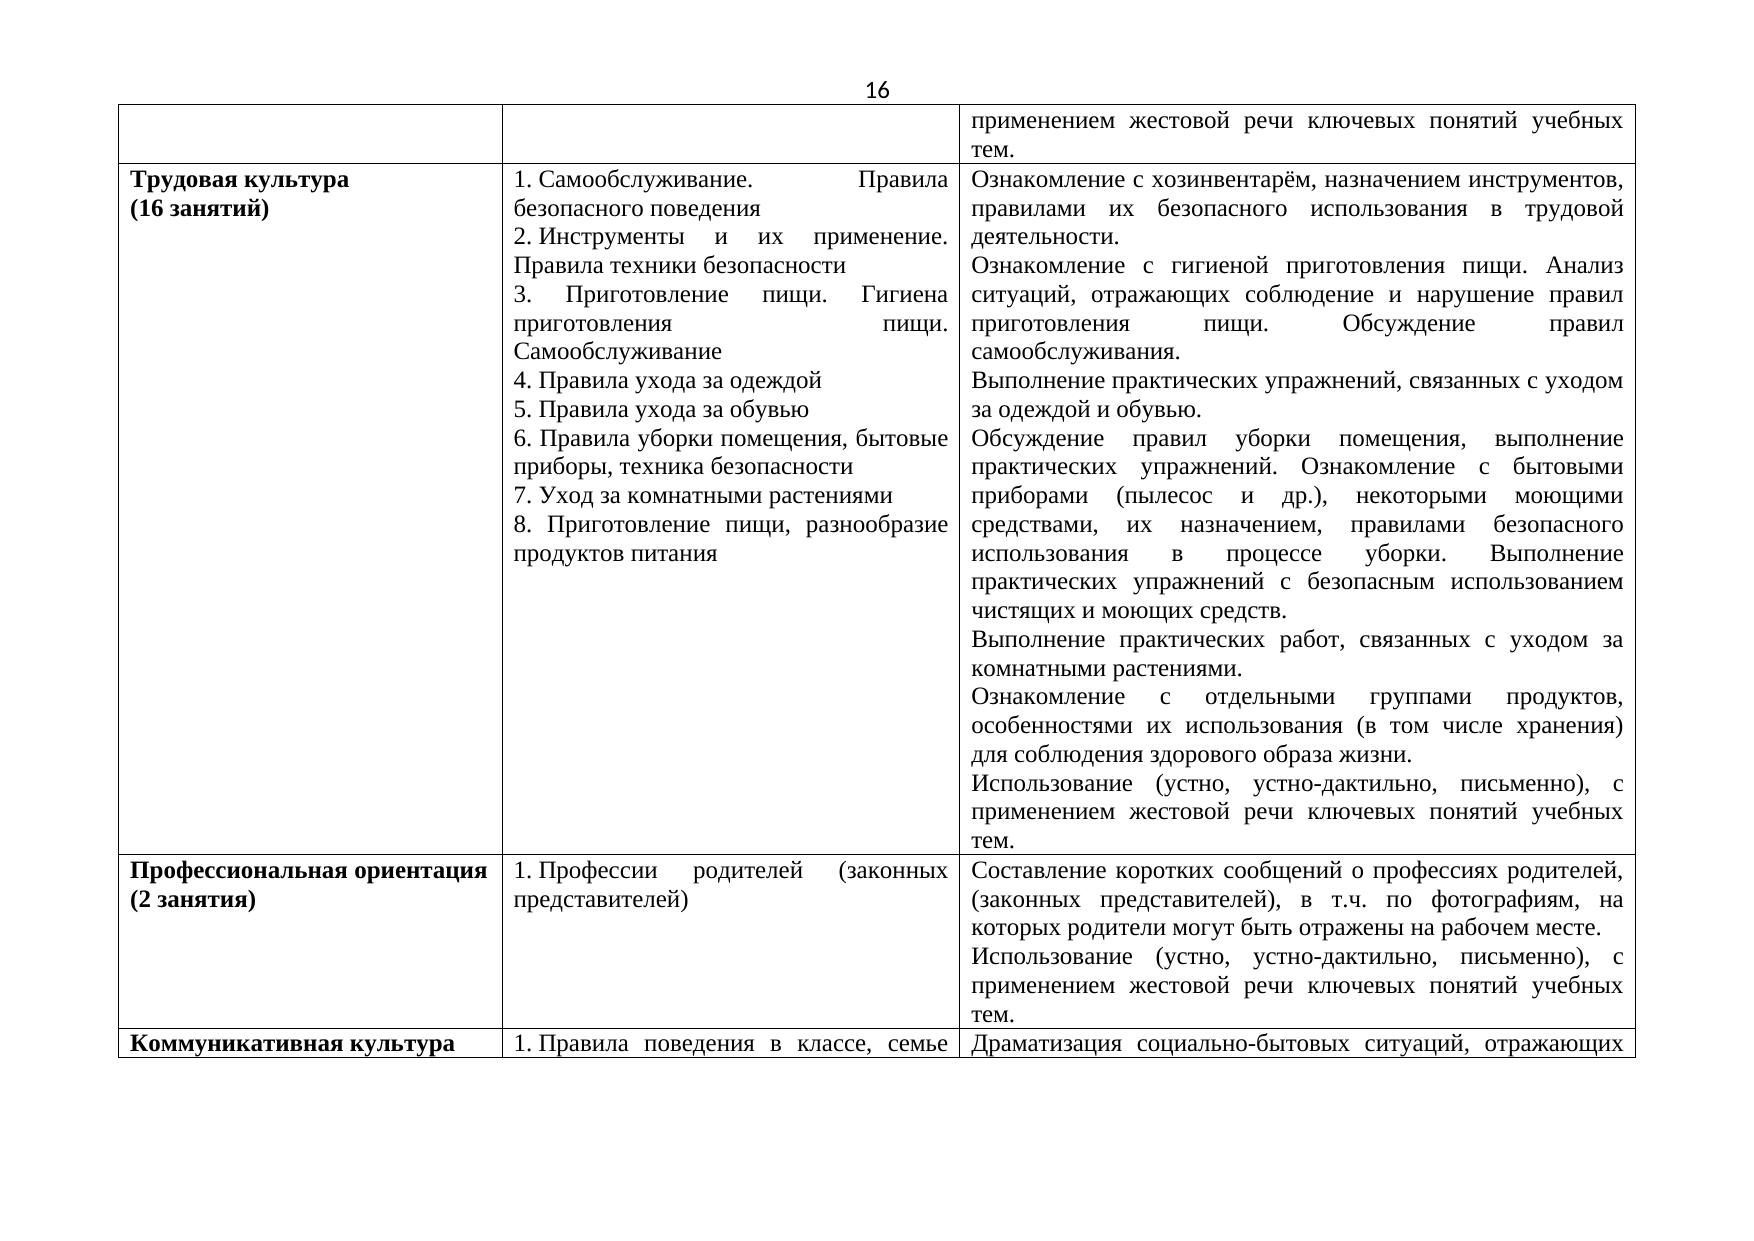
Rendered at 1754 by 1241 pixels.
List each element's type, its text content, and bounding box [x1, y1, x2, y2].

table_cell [503, 1029, 959, 1057]
table_cell Ознакомление с хозинвентарём, назначением инструментов, правилами их безопасного использования в трудовой деятельности. Ознакомление с гигиеной приготовления пищи. Анализ ситуаций, отражающих соблюдение и нарушение правил приготовления пищи. Обсуждение правил самообслуживания. Выполнение практических упражнений, связанных с уходом за одеждой и обувью. Обсуждение правил уборки помещения, выполнение практических упражнений. Ознакомление с бытовыми приборами (пылесос и др.), некоторыми моющими средствами, их назначением, правилами безопасного использования в процессе уборки. Выполнение практических упражнений с безопасным использованием чистящих и моющих средств. Выполнение практических работ, связанных с уходом за комнатными растениями. Ознакомление с отдельными группами продуктов, особенностями их использования (в том числе хранения) для соблюдения здорового образа жизни. Использование (устно, устно-дактильно, письменно), с применением жестовой речи ключевых понятий учебных тем. [960, 164, 1635, 854]
table_cell 1. Самообслуживание. Правила безопасного поведения 2. Инструменты и их применение. Правила техники безопасности 3. Приготовление пищи. Гигиена приготовления пищи. Самообслуживание 4. Правила ухода за одеждой 5. Правила ухода за обувью 6. Правила уборки помещения, бытовые приборы, техника безопасности 7. Уход за комнатными растениями 8. Приготовление пищи, разнообразие продуктов питания [503, 164, 959, 854]
table_cell Трудовая культура (16 занятий) [119, 164, 502, 854]
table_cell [119, 1029, 502, 1057]
table_cell Составление коротких сообщений о профессиях родителей, (законных представителей), в т.ч. по фотографиям, на которых родители могут быть отражены на рабочем месте. Использование (устно, устно-дактильно, письменно), с применением жестовой речи ключевых понятий учебных тем. [960, 855, 1635, 1027]
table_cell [503, 105, 959, 163]
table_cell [960, 105, 1635, 163]
table_cell 1. Профессии родителей (законных представителей) [503, 855, 959, 1027]
table_cell Профессиональная ориентация (2 занятия) [119, 855, 502, 1027]
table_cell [119, 105, 502, 163]
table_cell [960, 1029, 1635, 1057]
